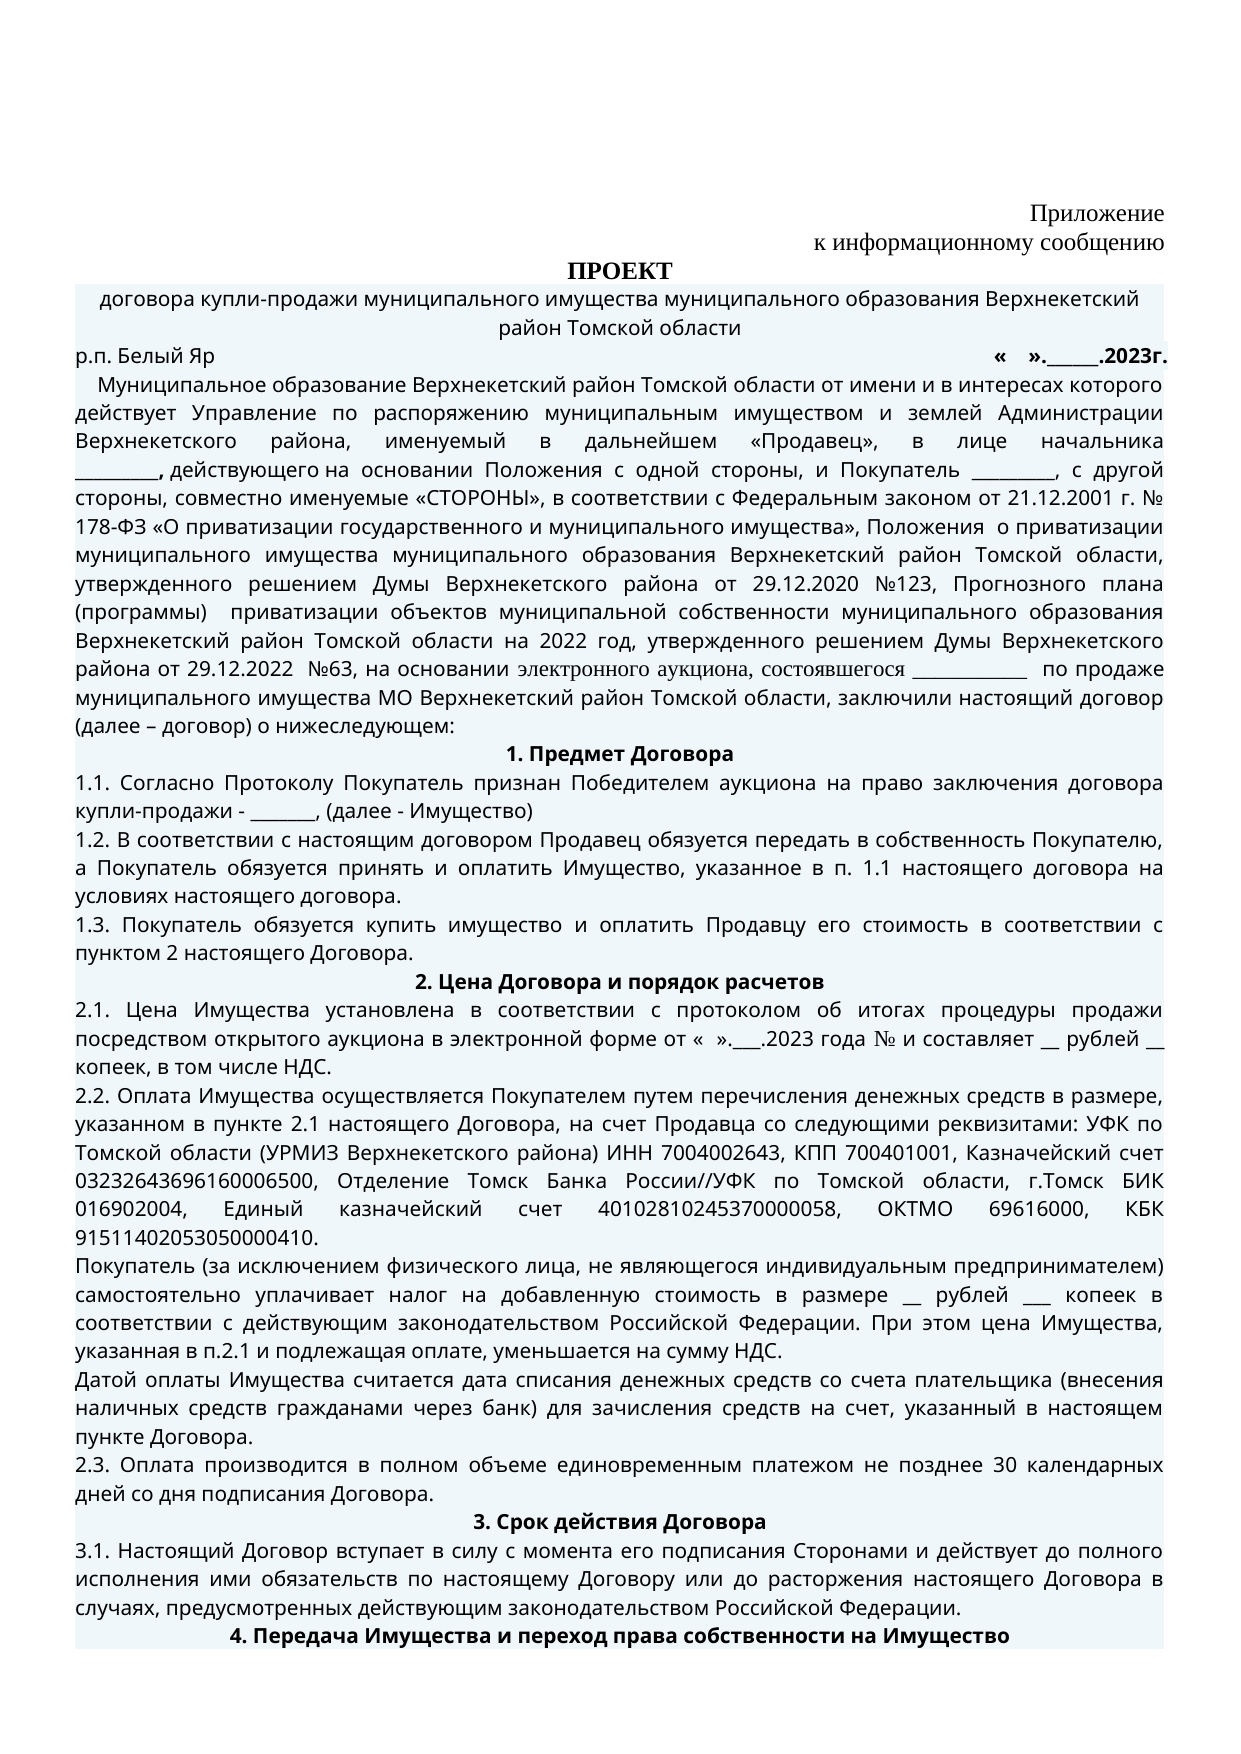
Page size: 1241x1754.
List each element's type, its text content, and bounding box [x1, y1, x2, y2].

text Датой оплаты Имущества считается дата списания денежных средств со счета плательщика (внесения наличных средств гражданами через банк) для зачисления средств на счет, указанный в настоящем пункте Договора. [75, 1365, 1164, 1450]
text 2.1. Цена Имущества установлена в соответствии с протоколом об итогах процедуры продажи посредством открытого аукциона в электронной форме от « ».___.2023 года № и составляет __ рублей __ копеек, в том числе НДС. [75, 995, 1164, 1081]
text 3.1. Настоящий Договор вступает в силу с момента его подписания Сторонами и действует до полного исполнения ими обязательств по настоящему Договору или до расторжения настоящего Договора в случаях, предусмотренных действующим законодательством Российской Федерации. [75, 1536, 1164, 1621]
text 1.2. В соответствии с настоящим договором Продавец обязуется передать в собственность Покупателю, а Покупатель обязуется принять и оплатить Имущество, указанное в п. 1.1 настоящего договора на условиях настоящего договора. [75, 825, 1164, 910]
text Покупатель (за исключением физического лица, не являющегося индивидуальным предпринимателем) самостоятельно уплачивает налог на добавленную стоимость в размере __ рублей ___ копеек в соответствии с действующим законодательством Российской Федерации. При этом цена Имущества, указанная в п.2.1 и подлежащая оплате, уменьшается на сумму НДС. [75, 1251, 1164, 1365]
text 3. Срок действия Договора [75, 1507, 1164, 1536]
text 1.1. Согласно Протоколу Покупатель признан Победителем аукциона на право заключения договора купли-продажи - _______, (далее - Имущество) [75, 768, 1164, 825]
text к информационному сообщению [16, 227, 1165, 256]
text ПРОЕКТ [75, 256, 1164, 284]
text Приложение [16, 198, 1165, 227]
text 1. Предмет Договора [75, 739, 1164, 768]
text 4. Передача Имущества и переход права собственности на Имущество [75, 1621, 1164, 1649]
table_header р.п. Белый Яр [75, 341, 559, 370]
text договора купли-продажи муниципального имущества муниципального образования Верхнекетский район Томской области [75, 284, 1164, 341]
text 2.2. Оплата Имущества осуществляется Покупателем путем перечисления денежных средств в размере, указанном в пункте 2.1 настоящего Договора, на счет Продавца со следующими реквизитами: УФК по Томской области (УРМИЗ Верхнекетского района) ИНН 7004002643, КПП 700401001, Казначейский счет 03232643696160006500, Отделение Томск Банка России//УФК по Томской области, г.Томск БИК 016902004, Единый казначейский счет 40102810245370000058, ОКТМО 69616000, КБК 91511402053050000410. [75, 1081, 1164, 1251]
text 2. Цена Договора и порядок расчетов [75, 967, 1164, 995]
table_header « ».______.2023г. [559, 341, 1168, 370]
text 2.3. Оплата производится в полном объеме единовременным платежом не позднее 30 календарных дней со дня подписания Договора. [75, 1450, 1164, 1507]
text Муниципальное образование Верхнекетский район Томской области от имени и в интересах которого действует Управление по распоряжению муниципальным имуществом и землей Администрации Верхнекетского района, именуемый в дальнейшем «Продавец», в лице начальника _________, действующего на основании Положения с одной стороны, и Покупатель _________, с другой стороны, совместно именуемые «СТОРОНЫ», в соответствии с Федеральным законом от 21.12.2001 г. № 178-ФЗ «О приватизации государственного и муниципального имущества», Положения о приватизации муниципального имущества муниципального образования Верхнекетский район Томской области, утвержденного решением Думы Верхнекетского района от 29.12.2020 №123, Прогнозного плана (программы) приватизации объектов муниципальной собственности муниципального образования Верхнекетский район Томской области на 2022 год, утвержденного решением Думы Верхнекетского района от 29.12.2022 №63, на основании электронного аукциона, состоявшегося __________ по продаже муниципального имущества МО Верхнекетский район Томской области, заключили настоящий договор (далее – договор) о нижеследующем: [75, 370, 1164, 739]
text 1.3. Покупатель обязуется купить имущество и оплатить Продавцу его стоимость в соответствии с пунктом 2 настоящего Договора. [75, 910, 1164, 967]
